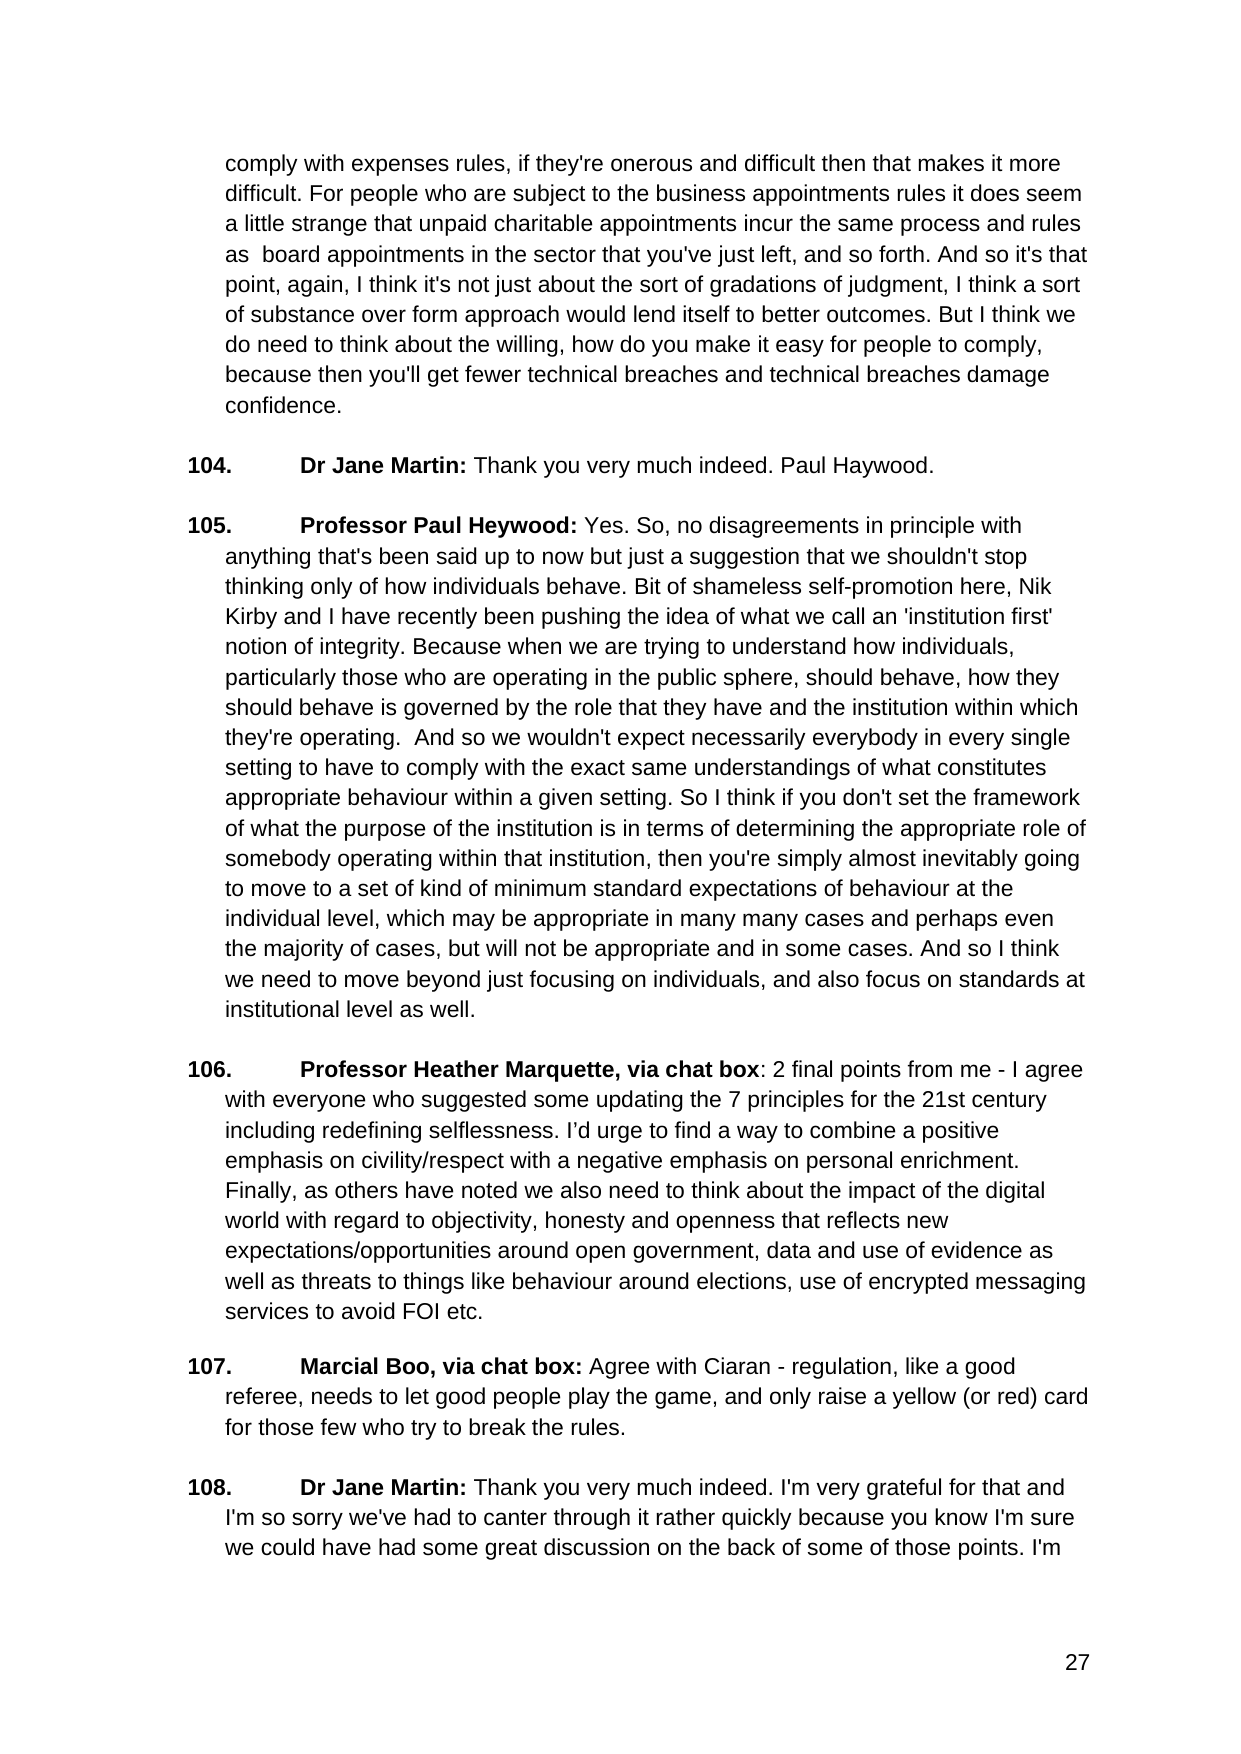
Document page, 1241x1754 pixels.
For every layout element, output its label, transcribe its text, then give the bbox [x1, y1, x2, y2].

list Professor Paul Heywood: Yes. So, no disagreements in principle with anything that's been said up to now but just a suggestion that we shouldn't stop thinking only of how individuals behave. Bit of shameless self-promotion here, Nik Kirby and I have recently been pushing the idea of what we call an 'institution first' notion of integrity. Because when we are trying to understand how individuals, particularly those who are operating in the public sphere, should behave, how they should behave is governed by the role that they have and the institution within which they're operating. And so we wouldn't expect necessarily everybody in every single setting to have to comply with the exact same understandings of what constitutes appropriate behaviour within a given setting. So I think if you don't set the framework of what the purpose of the institution is in terms of determining the appropriate role of somebody operating within that institution, then you're simply almost inevitably going to move to a set of kind of minimum standard expectations of behaviour at the individual level, which may be appropriate in many many cases and perhaps even the majority of cases, but will not be appropriate and in some cases. And so I think we need to move beyond just focusing on individuals, and also focus on standards at institutional level as well. [187, 512, 1090, 1022]
list Dr Jane Martin: Thank you very much indeed. Paul Haywood. [187, 452, 1090, 478]
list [187, 1474, 1090, 1561]
list Marcial Boo, via chat box: Agree with Ciaran - regulation, like a good referee, needs to let good people play the game, and only raise a yellow (or red) card for those few who try to break the rules. [187, 1353, 1090, 1440]
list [187, 150, 1090, 418]
list Professor Heather Marquette, via chat box: 2 final points from me - I agree with everyone who suggested some updating the 7 principles for the 21st century including redefining selflessness. I’d urge to find a way to combine a positive emphasis on civility/respect with a negative emphasis on personal enrichment. Finally, as others have noted we also need to think about the impact of the digital world with regard to objectivity, honesty and openness that reflects new expectations/opportunities around open government, data and use of evidence as well as threats to things like behaviour around elections, use of encrypted messaging services to avoid FOI etc. [187, 1056, 1090, 1324]
